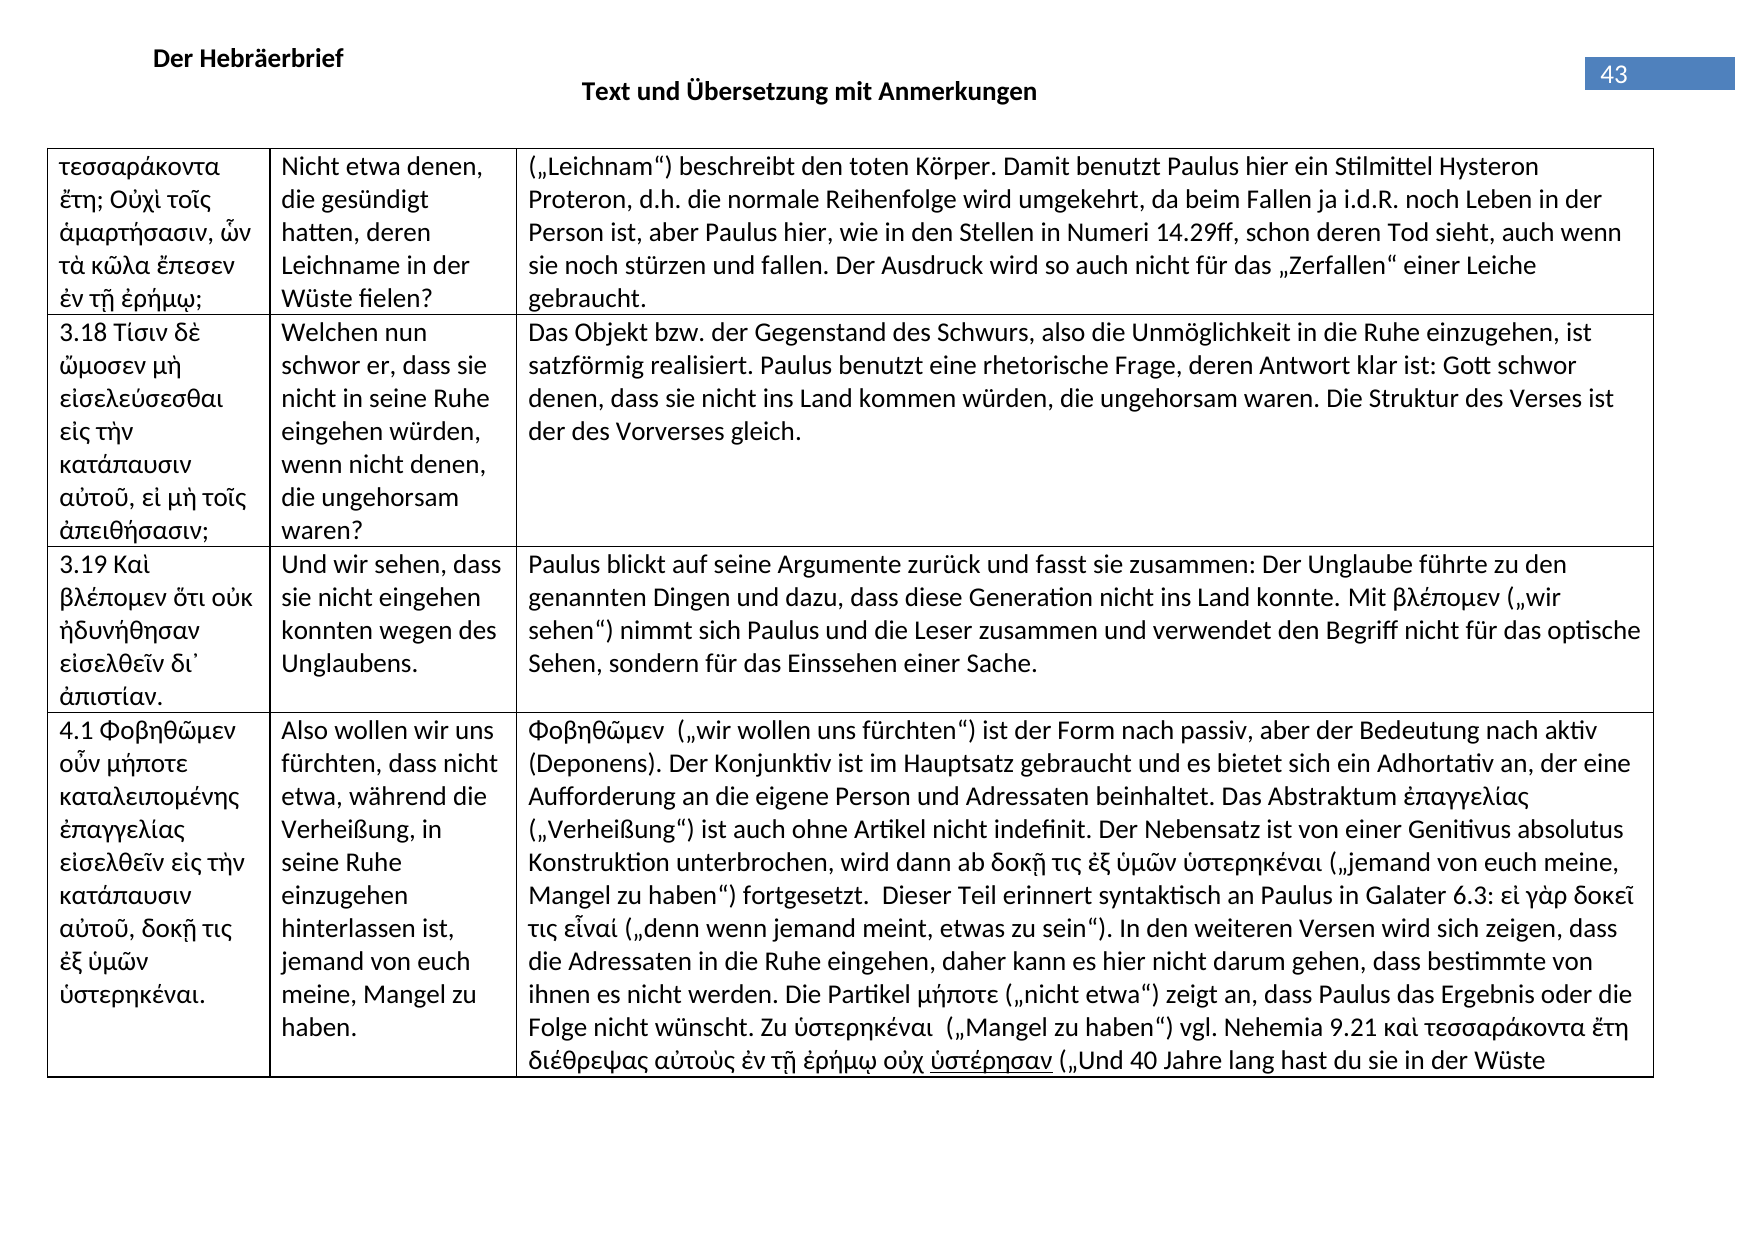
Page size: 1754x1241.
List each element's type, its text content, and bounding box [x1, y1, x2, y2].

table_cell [517, 713, 1653, 1076]
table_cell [517, 149, 1653, 314]
table_cell Und wir sehen, dass sie nicht eingehen konnten wegen des Unglaubens. [271, 547, 516, 712]
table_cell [48, 149, 269, 314]
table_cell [271, 713, 516, 1076]
table_cell Das Objekt bzw. der Gegenstand des Schwurs, also die Unmöglichkeit in die Ruhe einzugehen, ist satzförmig realisiert. Paulus benutzt eine rhetorische Frage, deren Antwort klar ist: Gott schwor denen, dass sie nicht ins Land kommen würden, die ungehorsam waren. Die Struktur des Verses ist der des Vorverses gleich. [517, 315, 1653, 546]
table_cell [271, 149, 516, 314]
table_cell 3.19 Καὶ βλέπομεν ὅτι οὐκ ἠδυνήθησαν εἰσελθεῖν δι᾽ ἀπιστίαν. [48, 547, 269, 712]
table_cell 3.18 Τίσιν δὲ ὤμοσεν μὴ εἰσελεύσεσθαι εἰς τὴν κατάπαυσιν αὐτοῦ, εἰ μὴ τοῖς ἀπειθήσασιν; [48, 315, 269, 546]
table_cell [48, 713, 269, 1076]
table_cell Paulus blickt auf seine Argumente zurück und fasst sie zusammen: Der Unglaube führte zu den genannten Dingen und dazu, dass diese Generation nicht ins Land konnte. Mit βλέπομεν („wir sehen“) nimmt sich Paulus und die Leser zusammen und verwendet den Begriff nicht für das optische Sehen, sondern für das Einssehen einer Sache. [517, 547, 1653, 712]
table_cell Welchen nun schwor er, dass sie nicht in seine Ruhe eingehen würden, wenn nicht denen, die ungehorsam waren? [271, 315, 516, 546]
